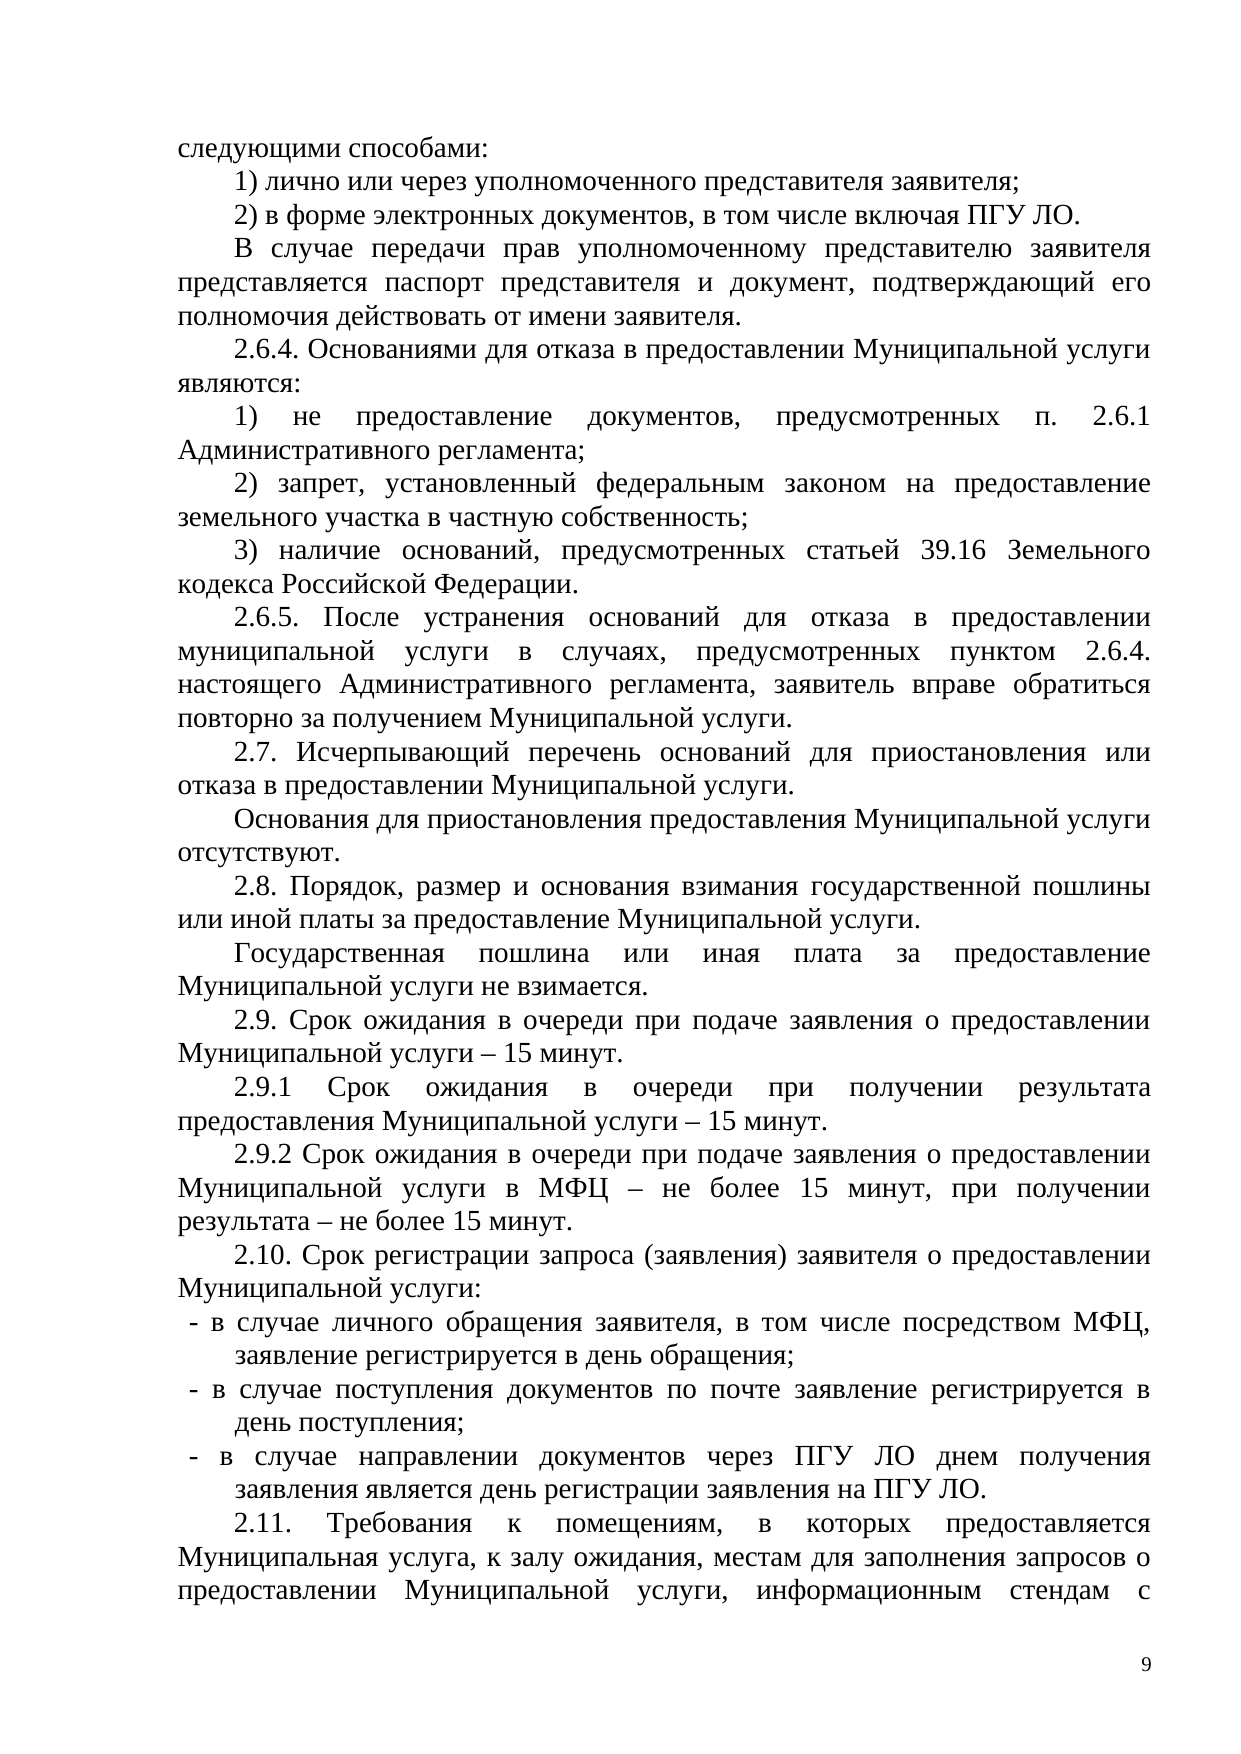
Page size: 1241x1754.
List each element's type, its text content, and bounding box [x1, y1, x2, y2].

text 2) запрет, установленный федеральным законом на предоставление земельного участка в частную собственность; [177, 465, 1152, 532]
text 2.7. Исчерпывающий перечень оснований для приостановления или отказа в предоставлении Муниципальной услуги. [177, 734, 1152, 801]
text 2.9.1 Срок ожидания в очереди при получении результата предоставления Муниципальной услуги – 15 минут. [177, 1069, 1152, 1136]
text 2.6.4. Основаниями для отказа в предоставлении Муниципальной услуги являются: [177, 331, 1152, 398]
text Основания для приостановления предоставления Муниципальной услуги отсутствуют. [177, 801, 1152, 868]
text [177, 1505, 1152, 1606]
text 2.10. Срок регистрации запроса (заявления) заявителя о предоставлении Муниципальной услуги: [177, 1237, 1152, 1304]
text 1) не предоставление документов, предусмотренных п. 2.6.1 Административного регламента; [177, 398, 1152, 465]
text 2.9. Срок ожидания в очереди при подаче заявления о предоставлении Муниципальной услуги – 15 минут. [177, 1002, 1152, 1069]
text 2.6.5. После устранения оснований для отказа в предоставлении муниципальной услуги в случаях, предусмотренных пунктом 2.6.4. настоящего Административного регламента, заявитель вправе обратиться повторно за получением Муниципальной услуги. [177, 599, 1152, 734]
text 2) в форме электронных документов, в том числе включая ПГУ ЛО. [177, 197, 1152, 231]
text - в случае направлении документов через ПГУ ЛО днем получения заявления является день регистрации заявления на ПГУ ЛО. [189, 1438, 1152, 1505]
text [177, 130, 1152, 163]
text 1) лично или через уполномоченного представителя заявителя; [177, 163, 1152, 197]
text 3) наличие оснований, предусмотренных статьей 39.16 Земельного кодекса Российской Федерации. [177, 532, 1152, 599]
text - в случае личного обращения заявителя, в том числе посредством МФЦ, заявление регистрируется в день обращения; [189, 1304, 1152, 1371]
text - в случае поступления документов по почте заявление регистрируется в день поступления; [189, 1371, 1152, 1438]
text 2.9.2 Срок ожидания в очереди при подаче заявления о предоставлении Муниципальной услуги в МФЦ – не более 15 минут, при получении результата – не более 15 минут. [177, 1136, 1152, 1237]
text В случае передачи прав уполномоченному представителю заявителя представляется паспорт представителя и документ, подтверждающий его полномочия действовать от имени заявителя. [177, 231, 1152, 331]
text 2.8. Порядок, размер и основания взимания государственной пошлины или иной платы за предоставление Муниципальной услуги. [177, 868, 1152, 935]
text Государственная пошлина или иная плата за предоставление Муниципальной услуги не взимается. [177, 935, 1152, 1002]
